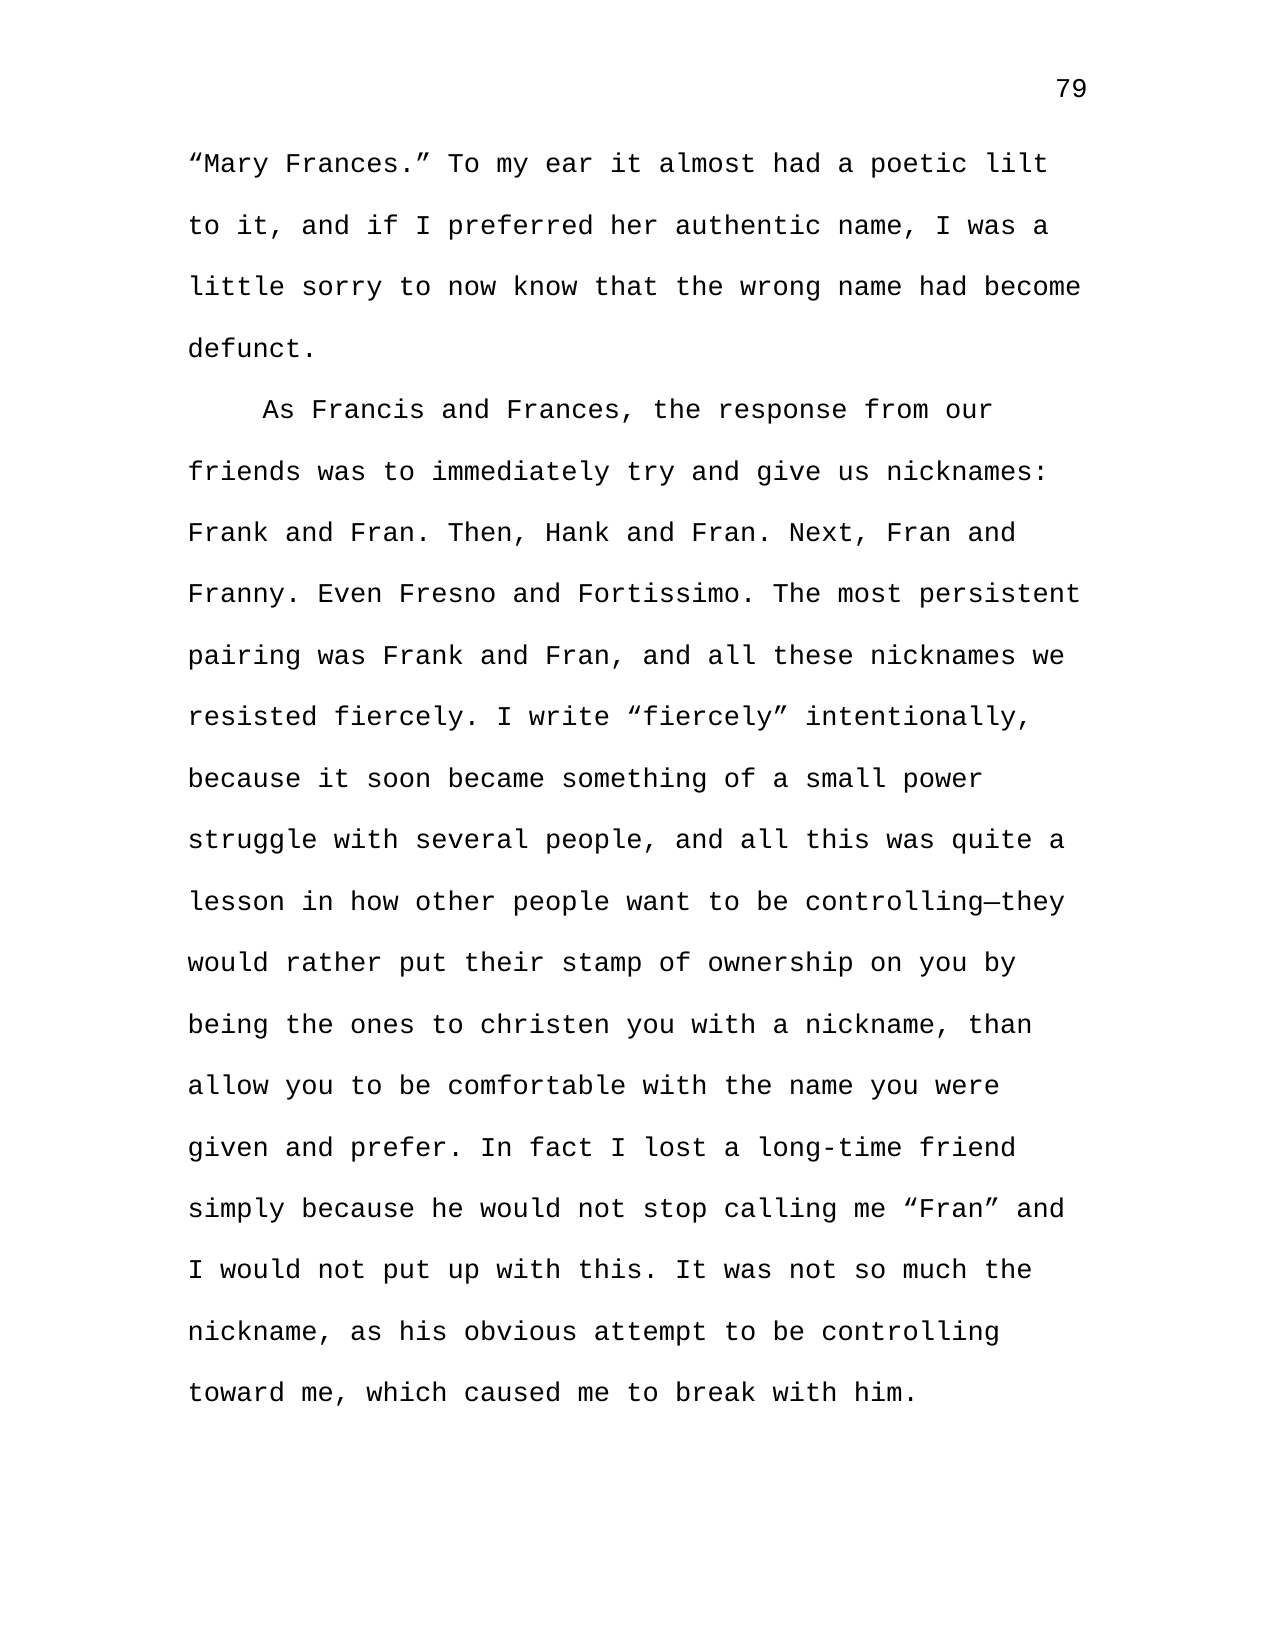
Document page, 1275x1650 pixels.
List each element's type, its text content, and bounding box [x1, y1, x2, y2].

text As Francis and Frances, the response from our friends was to immediately try and give us nicknames: Frank and Fran. Then, Hank and Fran. Next, Fran and Franny. Even Fresno and Fortissimo. The most persistent pairing was Frank and Fran, and all these nicknames we resisted fiercely. I write “fiercely” intentionally, because it soon became something of a small power struggle with several people, and all this was quite a lesson in how other people want to be controlling—they would rather put their stamp of ownership on you by being the ones to christen you with a nickname, than allow you to be comfortable with the name you were given and prefer. In fact I lost a long-time friend simply because he would not stop calling me “Fran” and I would not put up with this. It was not so much the nickname, as his obvious attempt to be controlling toward me, which caused me to break with him. [187, 396, 1087, 1410]
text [187, 150, 1087, 365]
